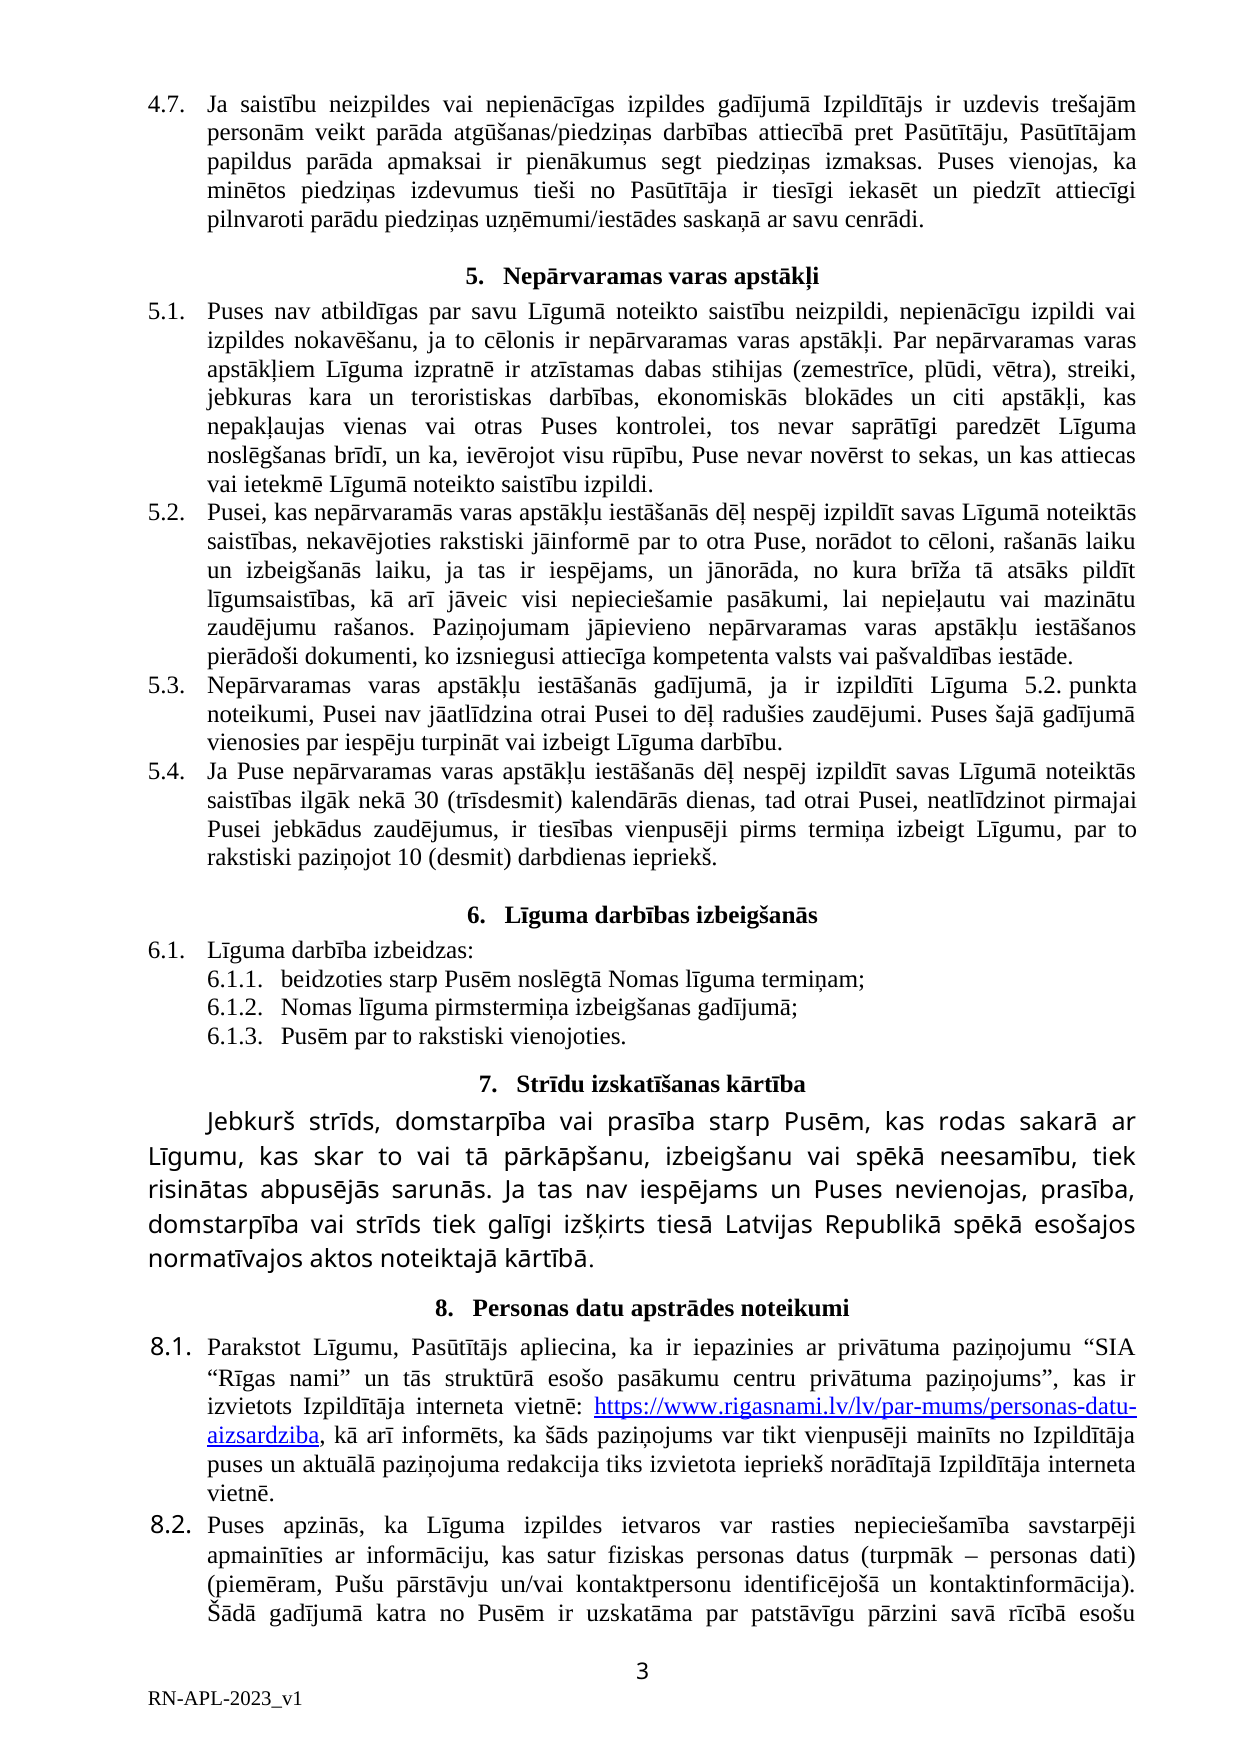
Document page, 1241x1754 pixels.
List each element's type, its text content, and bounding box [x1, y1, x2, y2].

text Jebkurš strīds, domstarpība vai prasība starp Pusēm, kas rodas sakarā ar Līgumu, kas skar to vai tā pārkāpšanu, izbeigšanu vai spēkā neesamību, tiek risinātas abpusējās sarunās. Ja tas nav iespējams un Puses nevienojas, prasība, domstarpība vai strīds tiek galīgi izšķirts tiesā Latvijas Republikā spēkā esošajos normatīvajos aktos noteiktajā kārtībā. [148, 1104, 1137, 1274]
list Personas datu apstrādes noteikumi [148, 1293, 1137, 1322]
list Nepārvaramas varas apstākļi [148, 261, 1137, 290]
list Nomas līguma pirmstermiņa izbeigšanas gadījumā; [207, 992, 1137, 1021]
list beidzoties starp Pusēm noslēgtā Nomas līguma termiņam; [207, 964, 1137, 992]
list Līguma darbība izbeidzas: [148, 935, 1137, 964]
list Līguma darbības izbeigšanās [148, 900, 1137, 929]
list Ja Puse nepārvaramas varas apstākļu iestāšanās dēļ nespēj izpildīt savas Līgumā noteiktās saistības ilgāk nekā 30 (trīsdesmit) kalendārās dienas, tad otrai Pusei, neatlīdzinot pirmajai Pusei jebkādus zaudējumus, ir tiesības vienpusēji pirms termiņa izbeigt Līgumu, par to rakstiski paziņojot 10 (desmit) darbdienas iepriekš. [148, 756, 1137, 871]
list Puses nav atbildīgas par savu Līgumā noteikto saistību neizpildi, nepienācīgu izpildi vai izpildes nokavēšanu, ja to cēlonis ir nepārvaramas varas apstākļi. Par nepārvaramas varas apstākļiem Līguma izpratnē ir atzīstamas dabas stihijas (zemestrīce, plūdi, vētra), streiki, jebkuras kara un teroristiskas darbības, ekonomiskās blokādes un citi apstākļi, kas nepakļaujas vienas vai otras Puses kontrolei, tos nevar saprātīgi paredzēt Līguma noslēgšanas brīdī, un ka, ievērojot visu rūpību, Puse nevar novērst to sekas, un kas attiecas vai ietekmē Līgumā noteikto saistību izpildi. [148, 296, 1137, 497]
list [150, 1506, 1137, 1627]
list Parakstot Līgumu, Pasūtītājs apliecina, ka ir iepazinies ar privātuma paziņojumu “SIA “Rīgas nami” un tās struktūrā esošo pasākumu centru privātuma paziņojums”, kas ir izvietots Izpildītāja interneta vietnē: https://www.rigasnami.lv/lv/par-mums/personas-datu-aizsardziba, kā arī informēts, ka šāds paziņojums var tikt vienpusēji mainīts no Izpildītāja puses un aktuālā paziņojuma redakcija tiks izvietota iepriekš norādītajā Izpildītāja interneta vietnē. [150, 1328, 1137, 1506]
list Pusei, kas nepārvaramās varas apstākļu iestāšanās dēļ nespēj izpildīt savas Līgumā noteiktās saistības, nekavējoties rakstiski jāinformē par to otra Puse, norādot to cēloni, rašanās laiku un izbeigšanās laiku, ja tas ir iespējams, un jānorāda, no kura brīža tā atsāks pildīt līgumsaistības, kā arī jāveic visi nepieciešamie pasākumi, lai nepieļautu vai mazinātu zaudējumu rašanos. Paziņojumam jāpievieno nepārvaramas varas apstākļu iestāšanos pierādoši dokumenti, ko izsniegusi attiecīga kompetenta valsts vai pašvaldības iestāde. [148, 497, 1137, 670]
list Strīdu izskatīšanas kārtība [148, 1069, 1137, 1098]
list Pusēm par to rakstiski vienojoties. [207, 1021, 1137, 1050]
list Nepārvaramas varas apstākļu iestāšanās gadījumā, ja ir izpildīti Līguma 5.2. punkta noteikumi, Pusei nav jāatlīdzina otrai Pusei to dēļ radušies zaudējumi. Puses šajā gadījumā vienosies par iespēju turpināt vai izbeigt Līguma darbību. [148, 670, 1137, 756]
list Ja saistību neizpildes vai nepienācīgas izpildes gadījumā Izpildītājs ir uzdevis trešajām personām veikt parāda atgūšanas/piedziņas darbības attiecībā pret Pasūtītāju, Pasūtītājam papildus parāda apmaksai ir pienākumus segt piedziņas izmaksas. Puses vienojas, ka minētos piedziņas izdevumus tieši no Pasūtītāja ir tiesīgi iekasēt un piedzīt attiecīgi pilnvaroti parādu piedziņas uzņēmumi/iestādes saskaņā ar savu cenrādi. [148, 89, 1137, 232]
